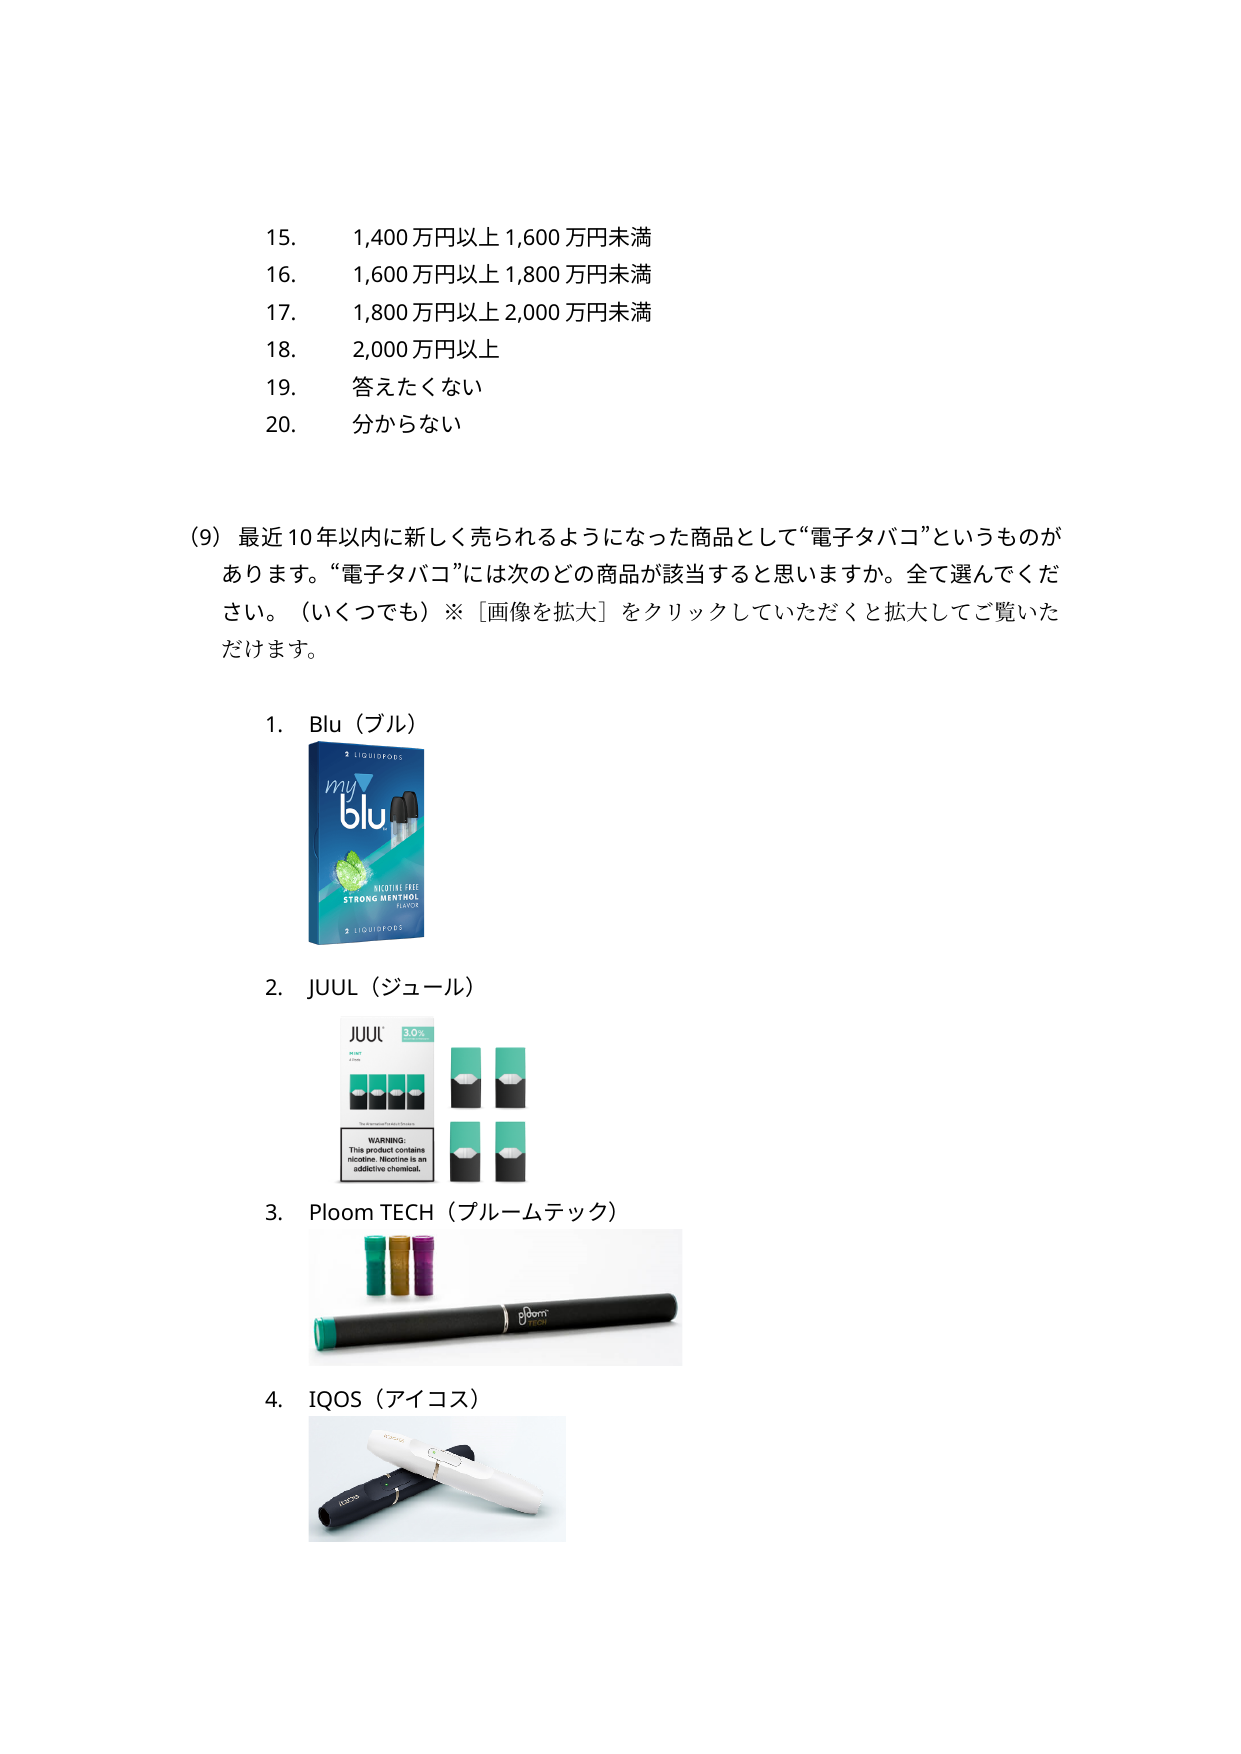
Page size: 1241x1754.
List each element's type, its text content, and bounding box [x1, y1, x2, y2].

picture [308, 1004, 556, 1190]
picture [308, 1229, 683, 1366]
list 答えたくない [265, 367, 1063, 404]
text （9） 最近10年以内に新しく売られるようになった商品として“電子タバコ”というものがあります。“電子タバコ”には次のどの商品が該当すると思いますか。全て選んでください。（いくつでも）※［画像を拡大］をクリックしていただくと拡大してご覧いただけます。 [177, 517, 1063, 667]
list IQOS（アイコス） [265, 1379, 1063, 1417]
list 2,000万円以上 [265, 329, 1063, 367]
list JUUL（ジュール） [265, 967, 1063, 1004]
picture [308, 741, 425, 945]
list Ploom TECH（プルームテック） [265, 1192, 1063, 1229]
list Blu（ブル） [265, 704, 1063, 742]
list 分からない [265, 404, 1063, 442]
list 1,800万円以上2,000万円未満 [265, 292, 1063, 329]
list 1,600万円以上1,800万円未満 [265, 254, 1063, 292]
list 1,400万円以上1,600万円未満 [265, 217, 1063, 254]
picture [308, 1416, 566, 1542]
